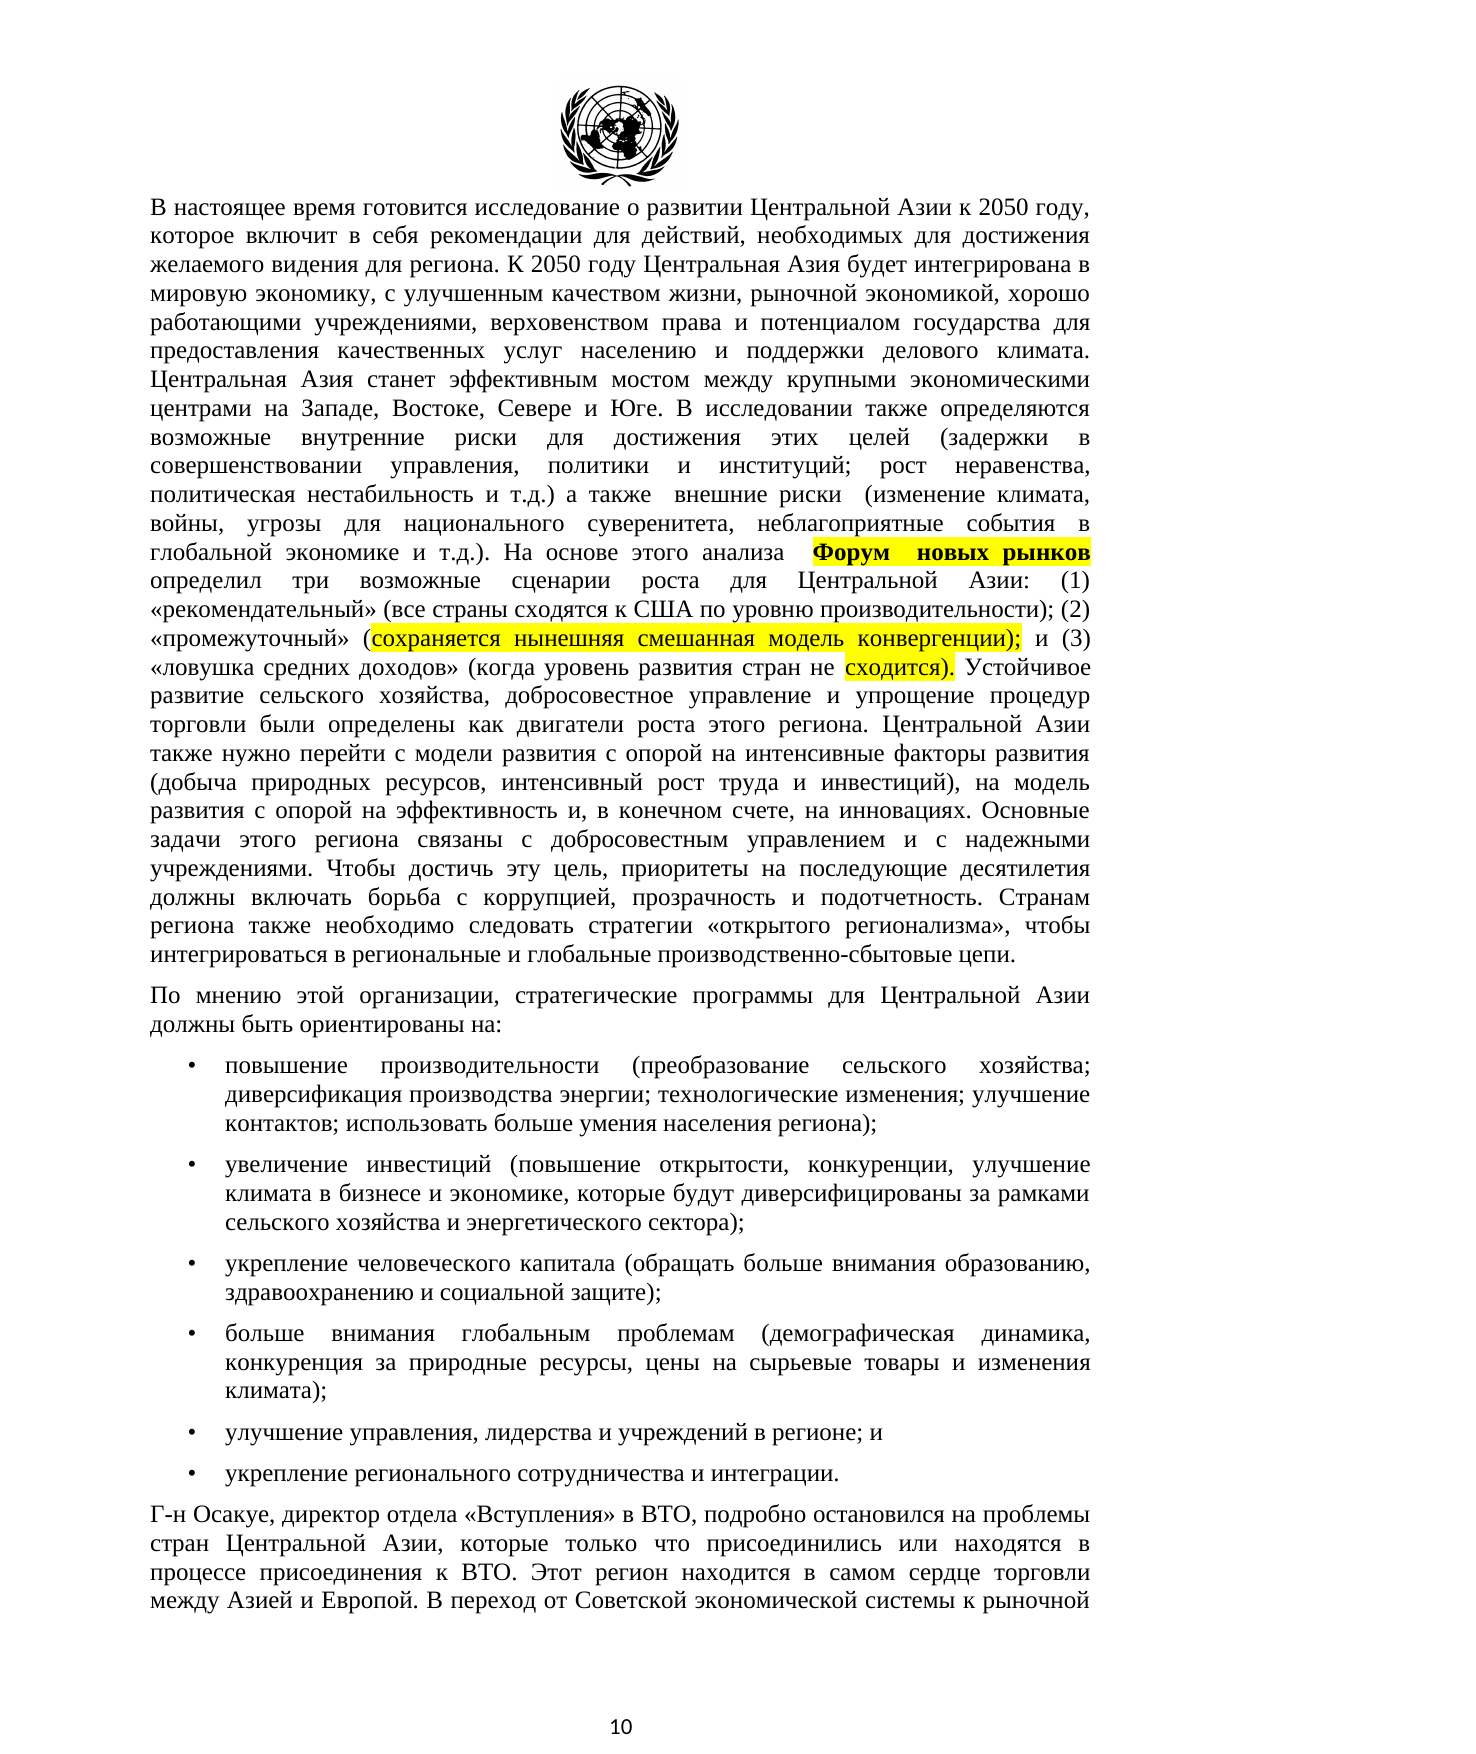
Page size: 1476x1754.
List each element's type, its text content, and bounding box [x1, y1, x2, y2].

list повышение производительности (преобразование сельского хозяйства; диверсификация производства энергии; технологические изменения; улучшение контактов; использовать больше умения населения региона); [187, 1051, 1091, 1137]
list увеличение инвестиций (повышение открытости, конкуренции, улучшение климата в бизнесе и экономике, которые будут диверсифицированы за рамками сельского хозяйства и энергетического сектора); [187, 1149, 1091, 1236]
picture [558, 76, 683, 192]
list укрепление человеческого капитала (обращать больше внимания образованию, здравоохранению и социальной защите); [187, 1248, 1091, 1306]
list улучшение управления, лидерства и учреждений в регионе; и [187, 1417, 1091, 1446]
list больше внимания глобальным проблемам (демографическая динамика, конкуренция за природные ресурсы, цены на сырьевые товары и изменения климата); [187, 1318, 1091, 1404]
list укрепление регионального сотрудничества и интеграции. [187, 1458, 1091, 1487]
text В настоящее время готовится исследование о развитии Центральной Азии к 2050 году, которое включит в себя рекомендации для действий, необходимых для достижения желаемого видения для региона. К 2050 году Центральная Азия будет интегрирована в мировую экономику, с улучшенным качеством жизни, рыночной экономикой, хорошо работающими учреждениями, верховенством права и потенциалом государства для предоставления качественных услуг населению и поддержки делового климата. Центральная Азия станет эффективным мостом между крупными экономическими центрами на Западе, Востоке, Севере и Юге. В исследовании также определяются возможные внутренние риски для достижения этих целей (задержки в совершенствовании управления, политики и институций; рост неравенства, политическая нестабильность и т.д.) а также внешние риски (изменение климата, войны, угрозы для национального суверенитета, неблагоприятные события в глобальной экономике и т.д.). На основе этого анализа Форум новых рынков определил три возможные сценарии роста для Центральной Азии: (1) «рекомендательный» (все страны сходятся к США по уровню производительности); (2) «промежуточный» (сохраняется нынешняя смешанная модель конвергенции); и (3) «ловушка средних доходов» (когда уровень развития стран не сходится). Устойчивое развитие сельского хозяйства, добросовестное управление и упрощение процедур торговли были определены как двигатели роста этого региона. Центральной Азии также нужно перейти с модели развития с опорой на интенсивные факторы развития (добыча природных ресурсов, интенсивный рост труда и инвестиций), на модель развития с опорой на эффективность и, в конечном счете, на инновациях. Основные задачи этого региона связаны с добросовестным управлением и с надежными учреждениями. Чтобы достичь эту цель, приоритеты на последующие десятилетия должны включать борьба с коррупцией, прозрачность и подотчетность. Странам региона также необходимо следовать стратегии «открытого регионализма», чтобы интегрироваться в региональные и глобальные производственно-сбытовые цепи. [150, 192, 1091, 968]
text По мнению этой организации, стратегические программы для Центральной Азии должны быть ориентированы на: [150, 981, 1091, 1038]
